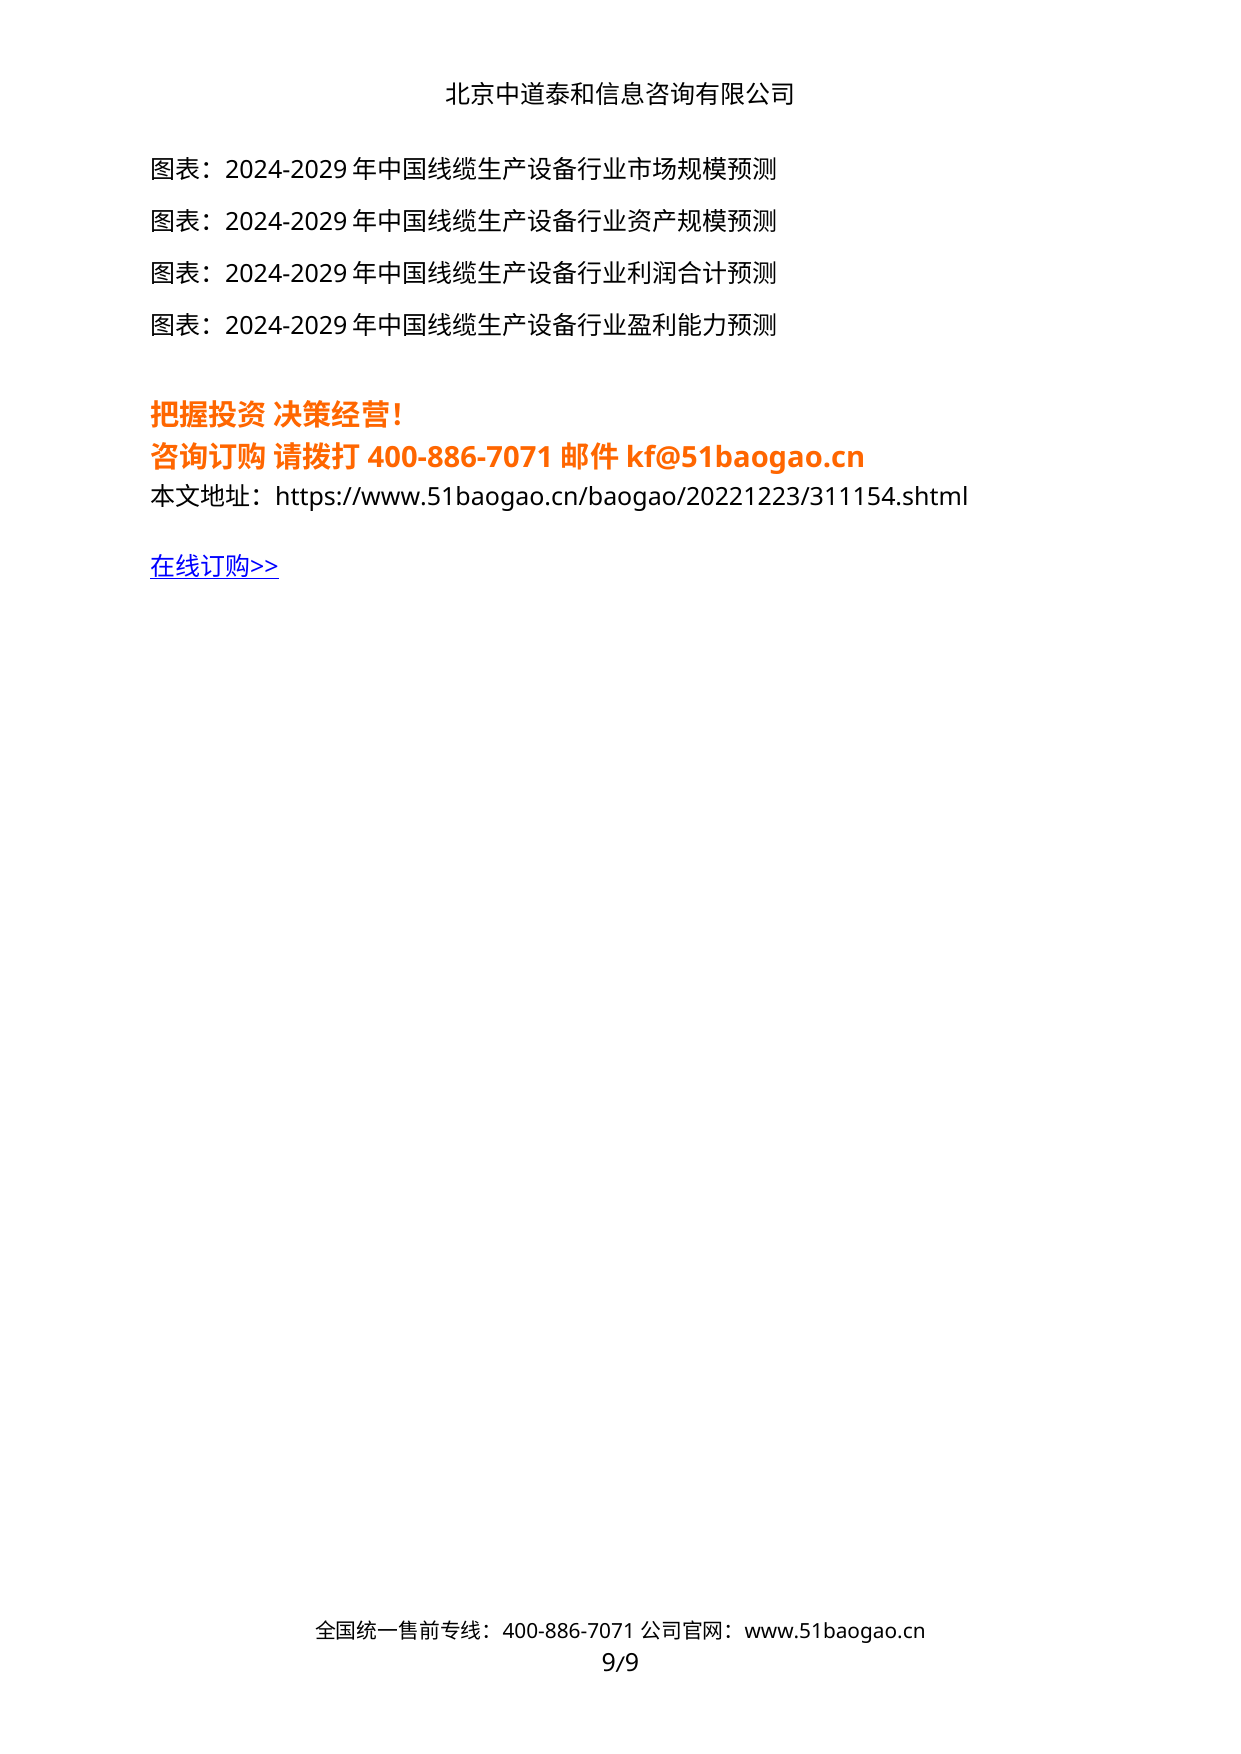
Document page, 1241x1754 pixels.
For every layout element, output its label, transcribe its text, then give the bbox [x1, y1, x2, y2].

text 图表：2024-2029年中国线缆生产设备行业资产规模预测 [150, 202, 1090, 238]
text 图表：2024-2029年中国线缆生产设备行业利润合计预测 [150, 254, 1090, 290]
text 图表：2024-2029年中国线缆生产设备行业盈利能力预测 [150, 306, 1090, 342]
text 把握投资 决策经营！咨询订购 请拨打 400-886-7071 邮件 kf@51baogao.cn本文地址：https://www.51baogao.cn/baogao/20221223/311154.shtml [150, 357, 1090, 512]
text 在线订购>> [150, 512, 1090, 583]
text 图表：2024-2029年中国线缆生产设备行业市场规模预测 [150, 150, 1090, 186]
